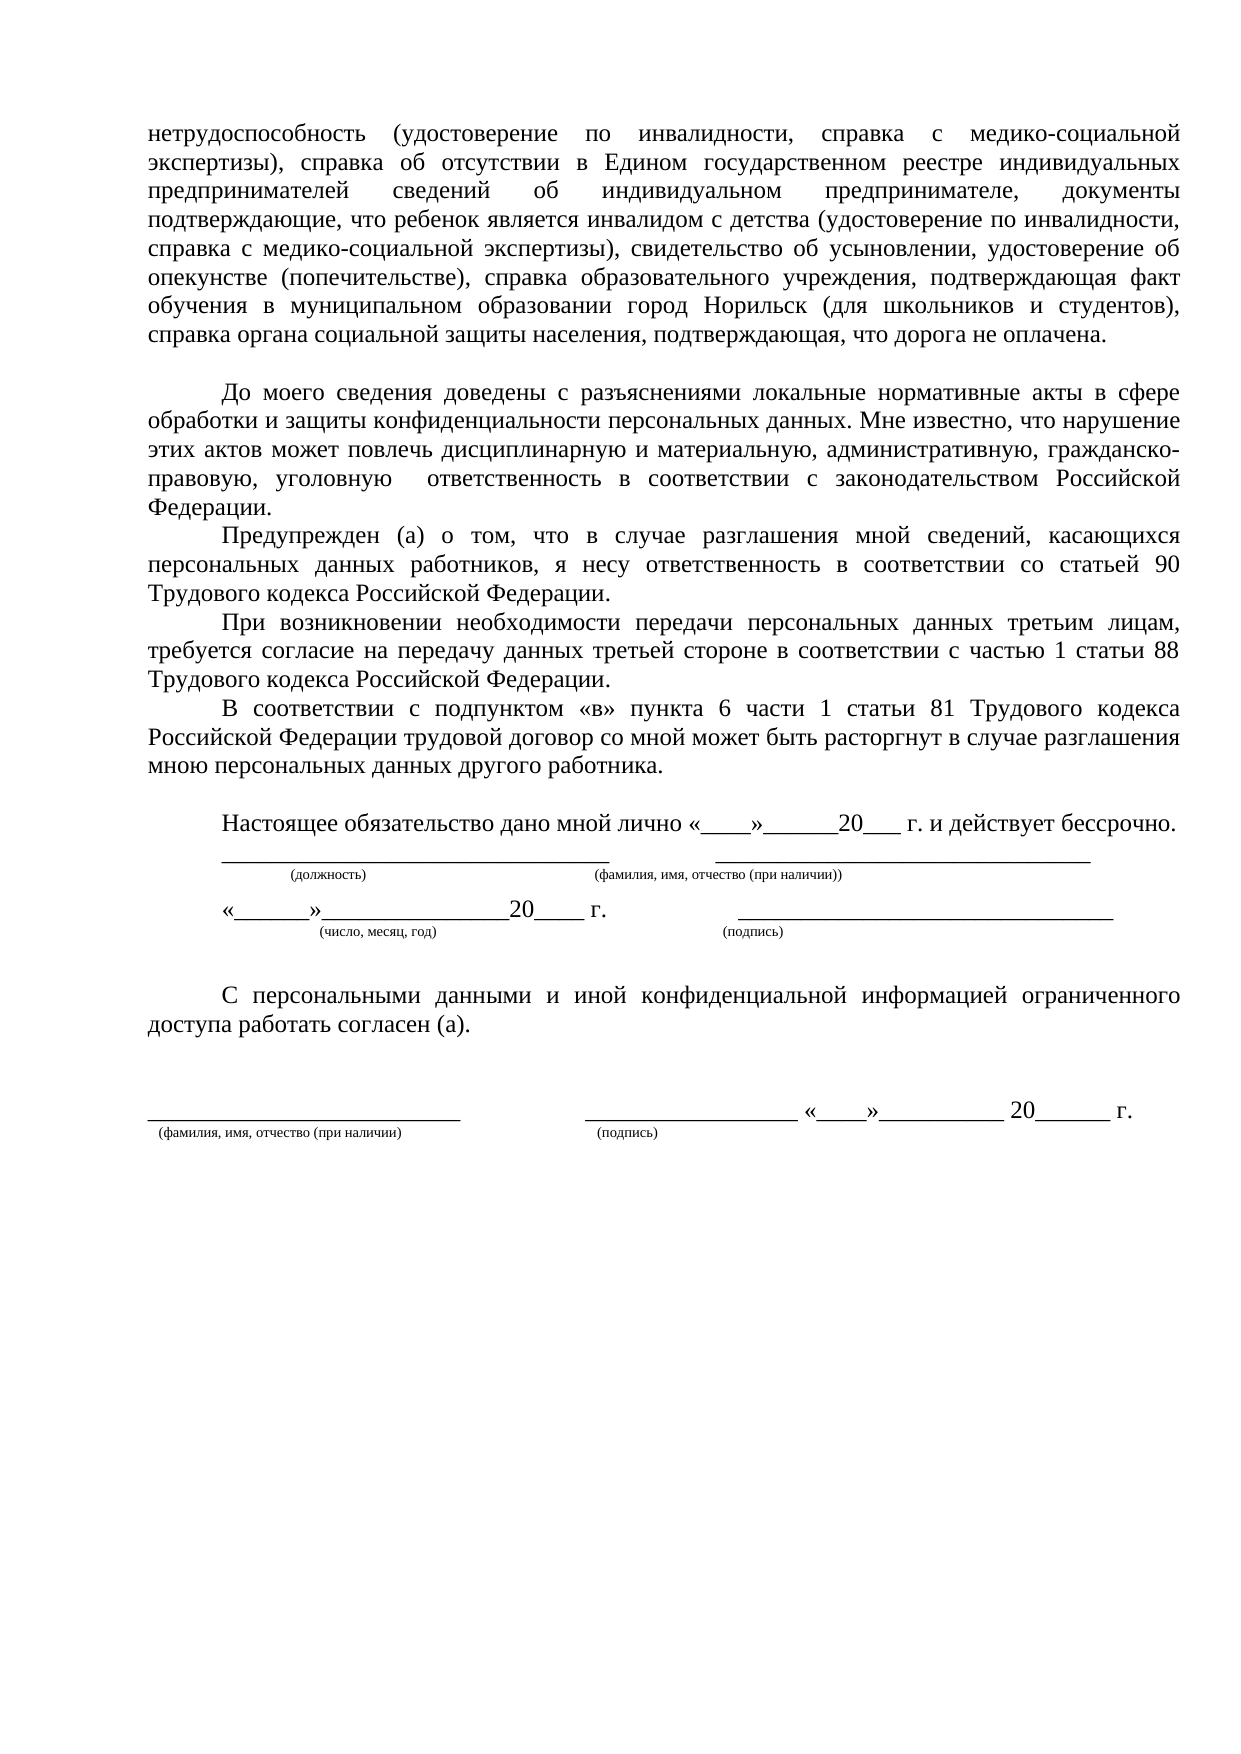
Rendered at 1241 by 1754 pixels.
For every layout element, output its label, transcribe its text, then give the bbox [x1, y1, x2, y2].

text С персональными данными и иной конфиденциальной информацией ограниченного доступа работать согласен (а). [148, 981, 1181, 1038]
text До моего сведения доведены с разъяснениями локальные нормативные акты в сфере обработки и защиты конфиденциальности персональных данных. Мне известно, что нарушение этих актов может повлечь дисциплинарную и материальную, административную, гражданско-правовую, уголовную ответственность в соответствии с законодательством Российской Федерации. [148, 377, 1181, 521]
text Настоящее обязательство дано мной лично «____»______20___ г. и действует бессрочно. [148, 808, 1181, 837]
text «______»_______________20____ г. ______________________________ [148, 894, 1181, 923]
text _________________________ _________________ «____»__________ 20______ г. [148, 1096, 1181, 1124]
text При возникновении необходимости передачи персональных данных третьим лицам, требуется согласие на передачу данных третьей стороне в соответствии с частью 1 статьи 88 Трудового кодекса Российской Федерации. [148, 607, 1181, 693]
text (число, месяц, год) (подпись) [148, 923, 1181, 952]
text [148, 118, 1181, 348]
text В соответствии с подпунктом «в» пункта 6 части 1 статьи 81 Трудового кодекса Российской Федерации трудовой договор со мной может быть расторгнут в случае разглашения мною персональных данных другого работника. [148, 693, 1181, 779]
text Предупрежден (а) о том, что в случае разглашения мной сведений, касающихся персональных данных работников, я несу ответственность в соответствии со статьей 90 Трудового кодекса Российской Федерации. [148, 521, 1181, 607]
text (фамилия, имя, отчество (при наличии) (подпись) [148, 1124, 1181, 1153]
text (должность) (фамилия, имя, отчество (при наличии)) [148, 866, 1181, 894]
text _______________________________ ______________________________ [148, 837, 1181, 866]
